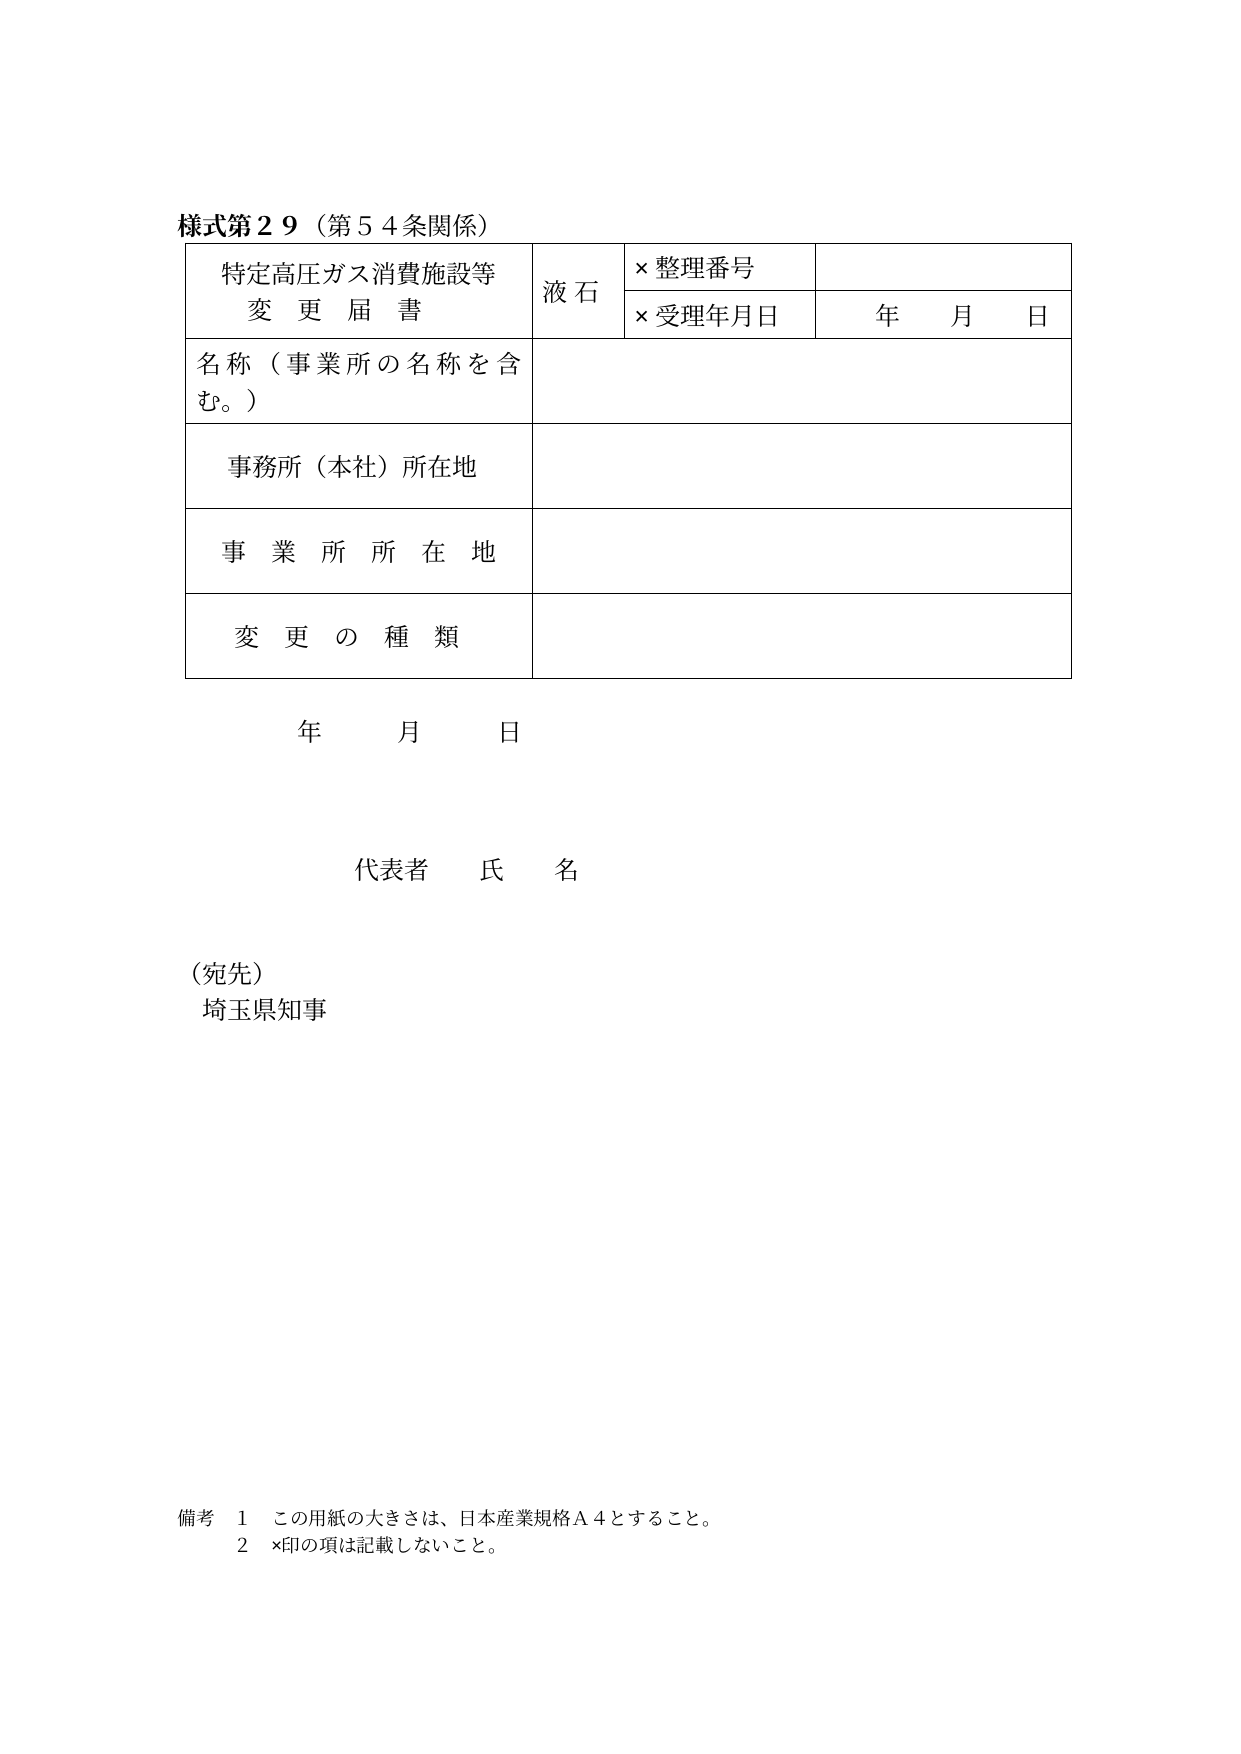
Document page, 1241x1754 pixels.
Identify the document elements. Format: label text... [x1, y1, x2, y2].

text ２ ×印の項は記載しないこと。 [177, 1531, 1063, 1557]
table_header 液 石 [533, 244, 624, 338]
text 代表者 氏 名 [177, 851, 1063, 887]
table_cell [533, 339, 1071, 423]
text 様式第２９（第５４条関係） [177, 207, 1063, 243]
text 年 月 日 [177, 713, 1063, 748]
table_cell 事 業 所 所 在 地 [186, 509, 532, 593]
text 備考 １ この用紙の大きさは、日本産業規格Ａ４とすること。 [177, 1503, 1063, 1531]
table_cell × 受理年月日 [625, 291, 815, 338]
text 埼玉県知事 [177, 991, 1063, 1027]
table_header × 整理番号 [625, 244, 815, 290]
table_cell 変 更 の 種 類 [186, 594, 532, 677]
table_cell 事務所（本社）所在地 [186, 424, 532, 508]
table_cell 名称（事業所の名称を含む。） [186, 339, 532, 423]
table_header [816, 244, 1071, 290]
table_cell [533, 509, 1071, 593]
table_cell [533, 594, 1071, 677]
table_cell [533, 424, 1071, 508]
text （宛先） [177, 955, 1063, 991]
table_header 特定高圧ガス消費施設等 変 更 届 書 [186, 244, 532, 338]
table_cell 年 月 日 [816, 291, 1071, 338]
